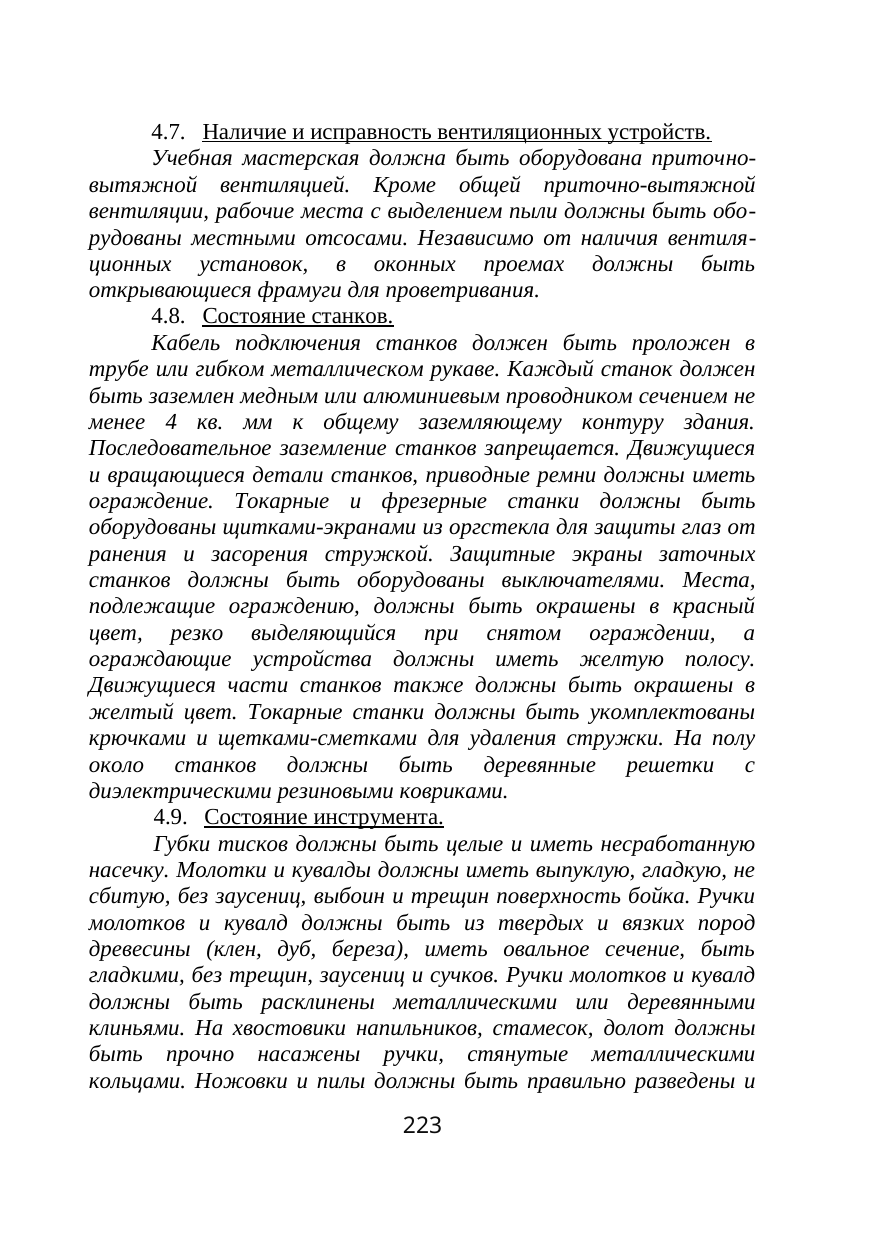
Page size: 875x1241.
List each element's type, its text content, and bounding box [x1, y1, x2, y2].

list Наличие и исправность вентиляционных устройств. [89, 118, 756, 144]
text Учебная мастерская должна быть оборудована приточно-вытяжной вентиляцией. Кроме общей приточно-вытяжной вентиляции, рабочие места с выделением пыли должны быть оборудованы местными отсосами. Независимо от наличия вентиляционных установок, в оконных проемах должны быть открывающиеся фрамуги для проветривания. [89, 144, 756, 303]
list Состояние станков. [89, 303, 756, 329]
list Состояние инструмента. [89, 803, 756, 830]
text Кабель подключения станков должен быть проложен в трубе или гибком металлическом рукаве. Каждый станок должен быть заземлен медным или алюминиевым проводником сечением не менее 4 кв. мм к общему заземляющему контуру здания. Последовательное заземление станков запрещается. Движущиеся и вращающиеся детали станков, приводные ремни должны иметь ограждение. Токарные и фрезерные станки должны быть оборудованы щитками-экранами из оргстекла для защиты глаз от ранения и засорения стружкой. Защитные экраны заточных станков должны быть оборудованы выключателями. Места, подлежащие ограждению, должны быть окрашены в красный цвет, резко выделяющийся при снятом ограждении, а ограждающие устройства должны иметь желтую полосу. Движущиеся части станков также должны быть окрашены в желтый цвет. Токарные станки должны быть укомплектованы крючками и щетками-сметками для удаления стружки. На полу около станков должны быть деревянные решетки с диэлектрическими резиновыми ковриками. [89, 329, 756, 803]
